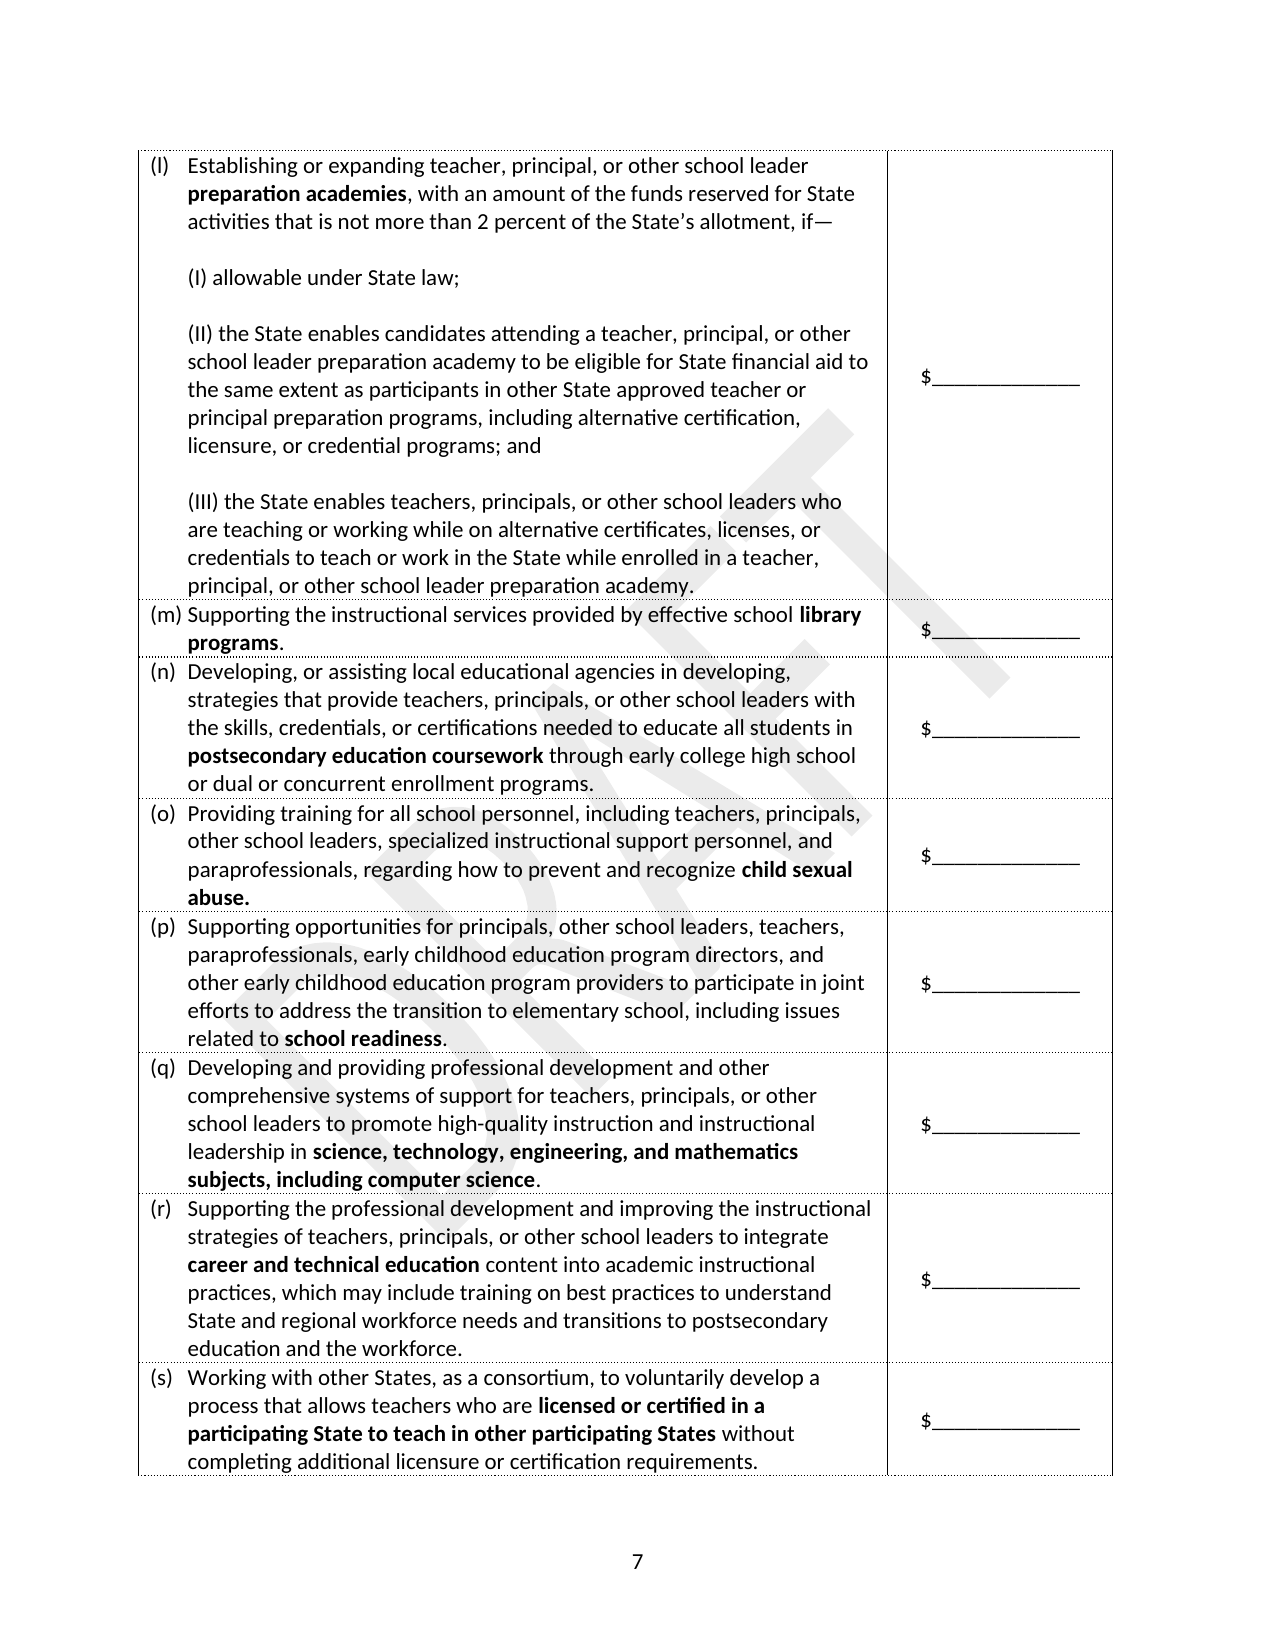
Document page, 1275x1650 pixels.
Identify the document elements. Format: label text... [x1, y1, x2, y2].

table_cell Working with other States, as a consortium, to voluntarily develop a process that allows teachers who are licensed or certified in a participating State to teach in other participating States without completing additional licensure or certification requirements. [139, 1362, 887, 1475]
table_cell Developing, or assisting local educational agencies in developing, strategies that provide teachers, principals, or other school leaders with the skills, credentials, or certifications needed to educate all students in postsecondary education coursework through early college high school or dual or concurrent enrollment programs. [139, 656, 887, 798]
table_cell Supporting opportunities for principals, other school leaders, teachers, paraprofessionals, early childhood education program directors, and other early childhood education program providers to participate in joint efforts to address the transition to elementary school, including issues related to school readiness. [139, 911, 887, 1052]
table_cell $_____________ [888, 798, 1112, 911]
table_cell $_____________ [888, 1362, 1112, 1475]
table_cell Developing and providing professional development and other comprehensive systems of support for teachers, principals, or other school leaders to promote high-quality instruction and instructional leadership in science, technology, engineering, and mathematics subjects, including computer science. [139, 1052, 887, 1193]
table_cell Supporting the professional development and improving the instructional strategies of teachers, principals, or other school leaders to integrate career and technical education content into academic instructional practices, which may include training on best practices to understand State and regional workforce needs and transitions to postsecondary education and the workforce. [139, 1193, 887, 1362]
table_cell Establishing or expanding teacher, principal, or other school leader preparation academies, with an amount of the funds reserved for State activities that is not more than 2 percent of the State’s allotment, if— (I) allowable under State law; (II) the State enables candidates attending a teacher, principal, or other school leader preparation academy to be eligible for State financial aid to the same extent as participants in other State approved teacher or principal preparation programs, including alternative certification, licensure, or credential programs; and (III) the State enables teachers, principals, or other school leaders who are teaching or working while on alternative certificates, licenses, or credentials to teach or work in the State while enrolled in a teacher, principal, or other school leader preparation academy. [139, 150, 887, 599]
table_cell $_____________ [888, 150, 1112, 599]
table_cell $_____________ [888, 1052, 1112, 1193]
table_cell $_____________ [888, 656, 1112, 798]
table_cell $_____________ [888, 1193, 1112, 1362]
table_cell $_____________ [888, 599, 1112, 656]
table_cell $_____________ [888, 911, 1112, 1052]
table_cell Supporting the instructional services provided by effective school library programs. [139, 599, 887, 656]
table_cell Providing training for all school personnel, including teachers, principals, other school leaders, specialized instructional support personnel, and paraprofessionals, regarding how to prevent and recognize child sexual abuse. [139, 798, 887, 911]
